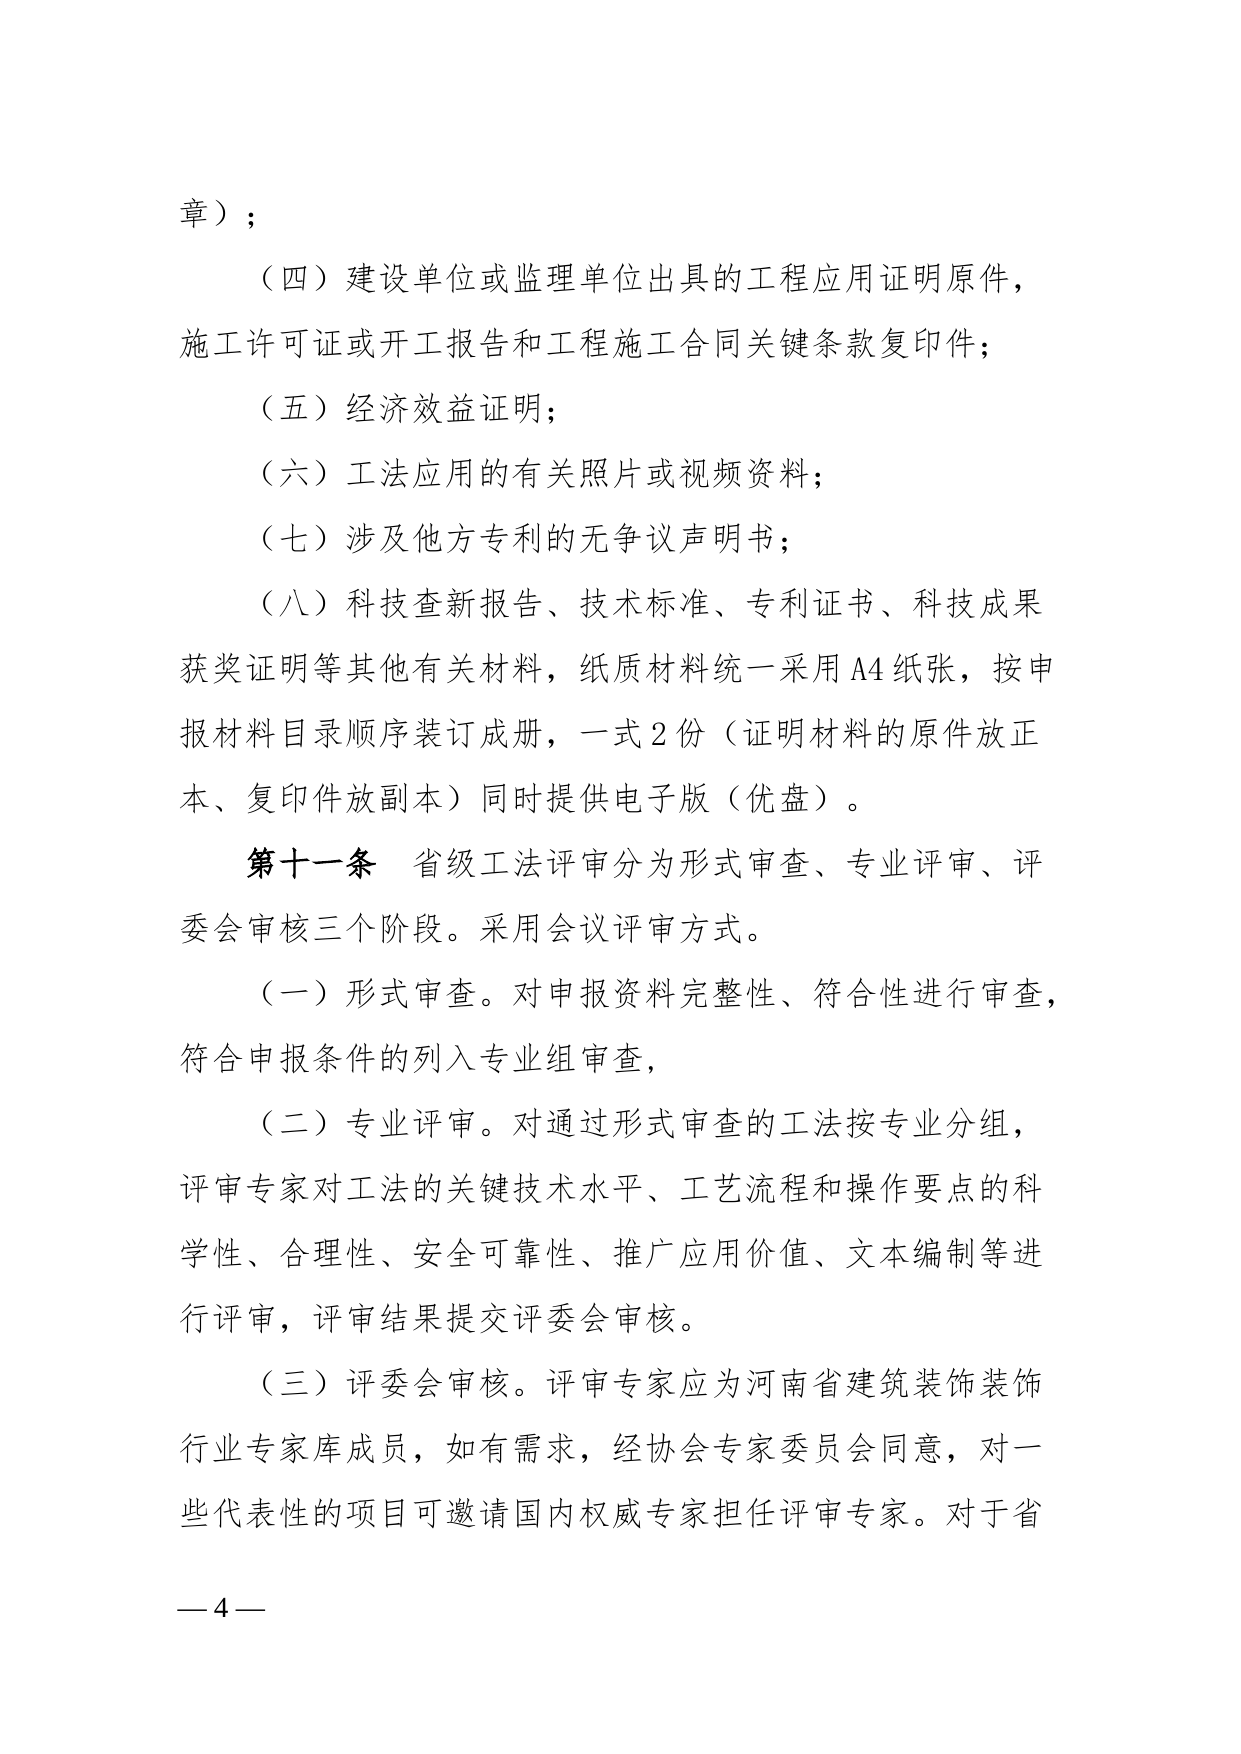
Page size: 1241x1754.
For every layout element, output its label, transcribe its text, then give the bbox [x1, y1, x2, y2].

text （一）形式审查。对申报资料完整性、符合性进行审查，符合申报条件的列入专业组审查, [177, 958, 1063, 1088]
text （五）经济效益证明； [177, 373, 1063, 438]
text 第十一条 省级工法评审分为形式审查、专业评审、评委会审核三个阶段。采用会议评审方式。 [177, 828, 1063, 958]
text （七）涉及他方专利的无争议声明书； [177, 503, 1063, 568]
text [177, 1348, 1063, 1543]
text （八）科技查新报告、技术标准、专利证书、科技成果获奖证明等其他有关材料，纸质材料统一采用A4纸张，按申报材料目录顺序装订成册，一式2份（证明材料的原件放正本、复印件放副本）同时提供电子版（优盘）。 [177, 568, 1063, 828]
text （二）专业评审。对通过形式审查的工法按专业分组，评审专家对工法的关键技术水平、工艺流程和操作要点的科学性、合理性、安全可靠性、推广应用价值、文本编制等进行评审，评审结果提交评委会审核。 [177, 1088, 1063, 1348]
text （四）建设单位或监理单位出具的工程应用证明原件，施工许可证或开工报告和工程施工合同关键条款复印件； [177, 243, 1063, 373]
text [177, 178, 1063, 243]
text （六）工法应用的有关照片或视频资料； [177, 438, 1063, 503]
